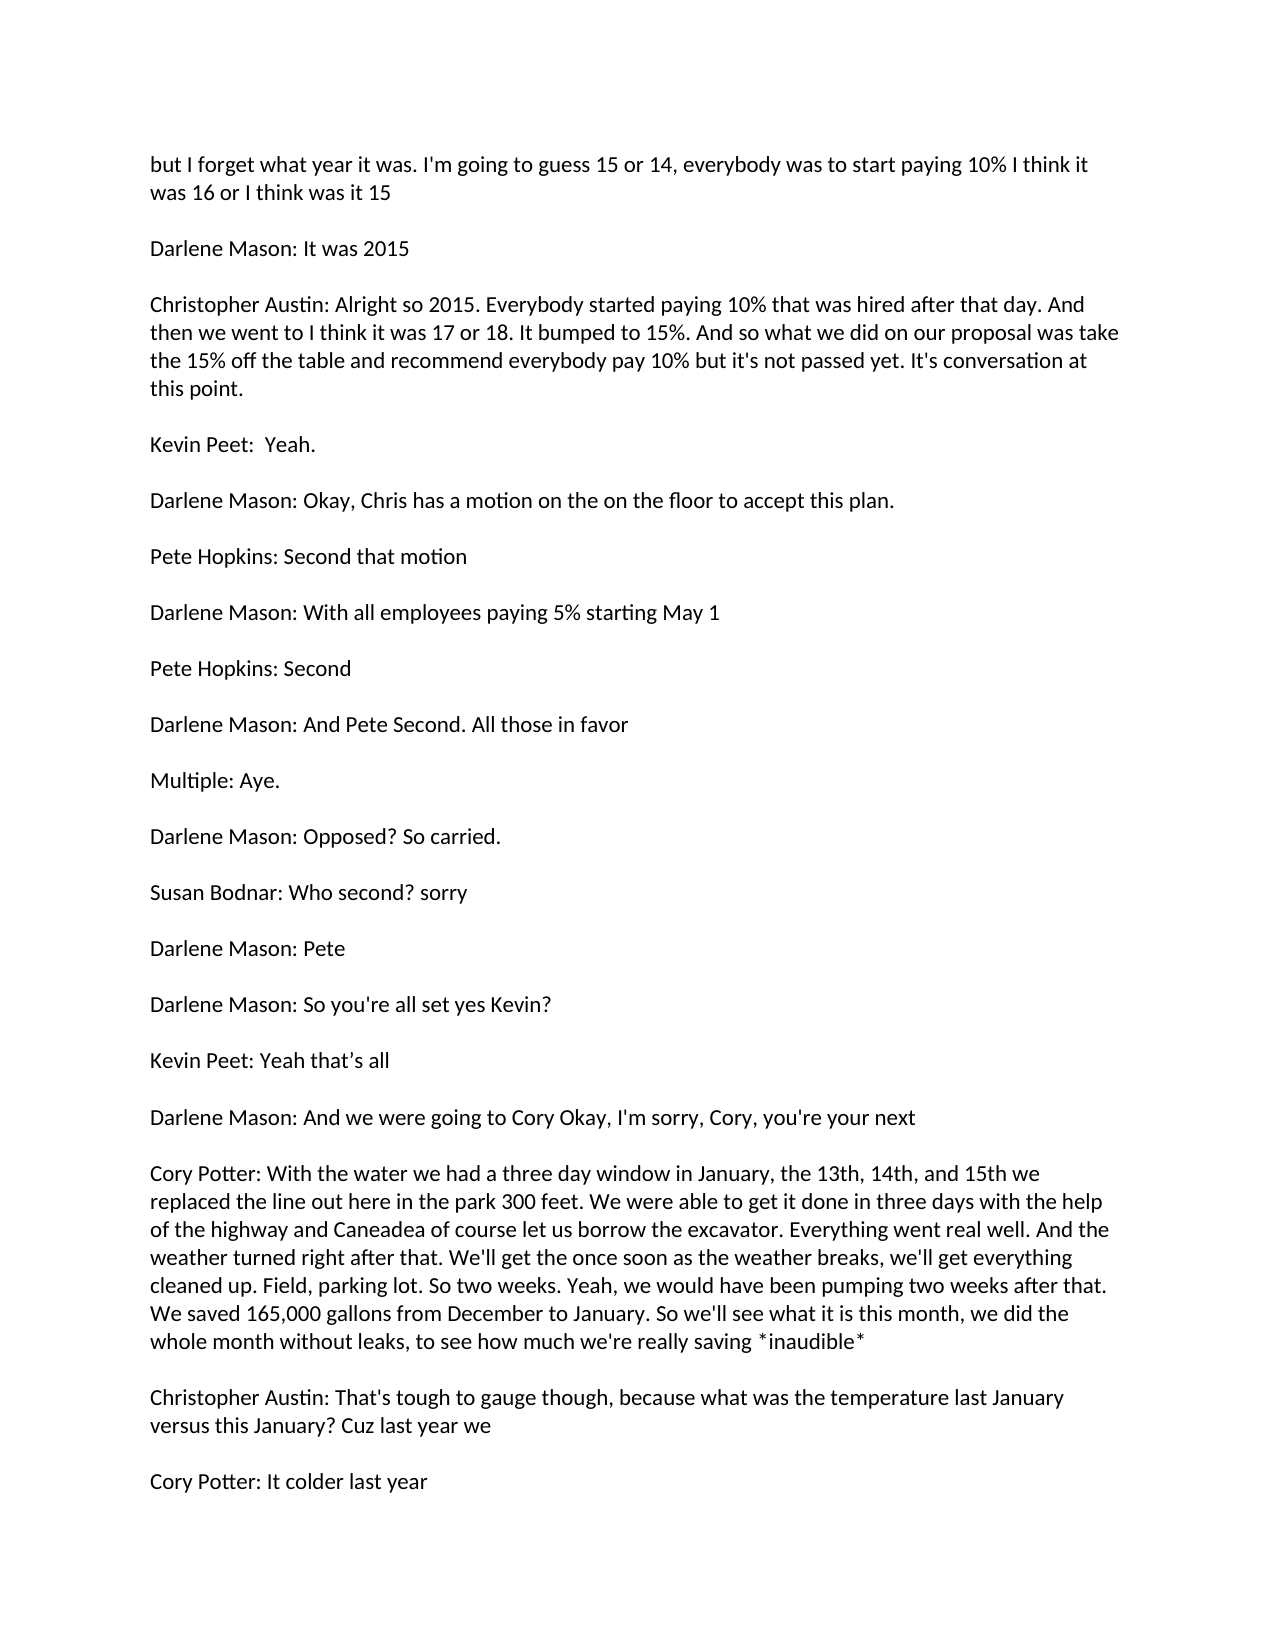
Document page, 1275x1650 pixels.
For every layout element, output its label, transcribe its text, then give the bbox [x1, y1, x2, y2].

text Susan Bodnar: Who second? sorry [150, 878, 1125, 907]
text Christopher Austin: That's tough to gauge though, because what was the temperature last January versus this January? Cuz last year we [150, 1383, 1125, 1439]
text Cory Potter: It colder last year [150, 1467, 1125, 1495]
text Darlene Mason: Opposed? So carried. [150, 822, 1125, 851]
text Pete Hopkins: Second [150, 654, 1125, 682]
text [150, 150, 1125, 206]
text Pete Hopkins: Second that motion [150, 542, 1125, 570]
text Darlene Mason: Okay, Chris has a motion on the on the floor to accept this plan. [150, 486, 1125, 514]
text Darlene Mason: Pete [150, 934, 1125, 963]
text Darlene Mason: So you're all set yes Kevin? [150, 991, 1125, 1019]
text Kevin Peet: Yeah that’s all [150, 1047, 1125, 1075]
text Cory Potter: With the water we had a three day window in January, the 13th, 14th, and 15th we replaced the line out here in the park 300 feet. We were able to get it done in three days with the help of the highway and Caneadea of course let us borrow the excavator. Everything went real well. And the weather turned right after that. We'll get the once soon as the weather breaks, we'll get everything cleaned up. Field, parking lot. So two weeks. Yeah, we would have been pumping two weeks after that. We saved 165,000 gallons from December to January. So we'll see what it is this month, we did the whole month without leaks, to see how much we're really saving *inaudible* [150, 1159, 1125, 1355]
text Darlene Mason: And we were going to Cory Okay, I'm sorry, Cory, you're your next [150, 1103, 1125, 1131]
text Christopher Austin: Alright so 2015. Everybody started paying 10% that was hired after that day. And then we went to I think it was 17 or 18. It bumped to 15%. And so what we did on our proposal was take the 15% off the table and recommend everybody pay 10% but it's not passed yet. It's conversation at this point. [150, 290, 1125, 402]
text Kevin Peet: Yeah. [150, 430, 1125, 458]
text Darlene Mason: With all employees paying 5% starting May 1 [150, 598, 1125, 626]
text Darlene Mason: And Pete Second. All those in favor [150, 710, 1125, 738]
text Darlene Mason: It was 2015 [150, 234, 1125, 262]
text Multiple: Aye. [150, 766, 1125, 794]
